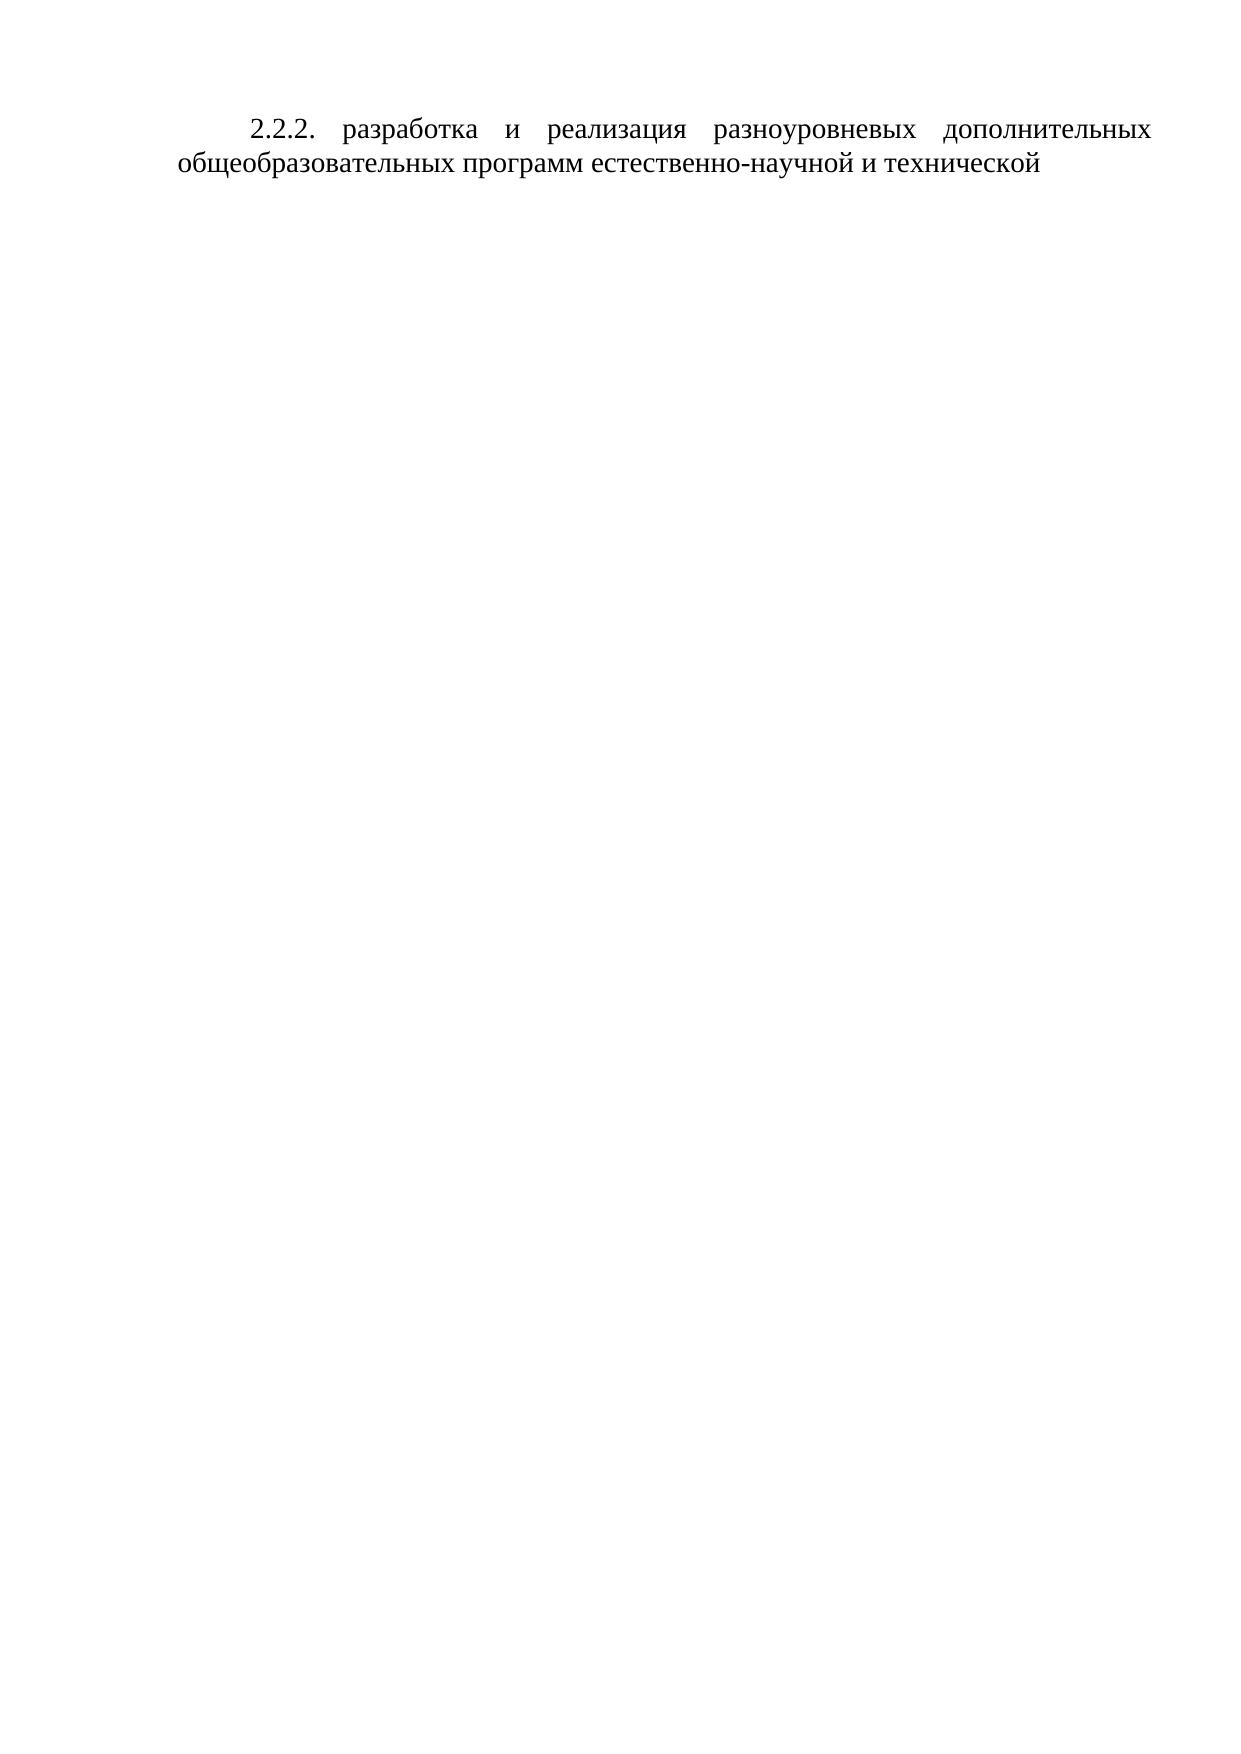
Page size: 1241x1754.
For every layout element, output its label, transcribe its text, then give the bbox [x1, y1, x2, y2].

text 2.2.2. разработка и реализация разноуровневых дополнительных общеобразовательных программ естественно-научной и технической [177, 111, 1152, 179]
